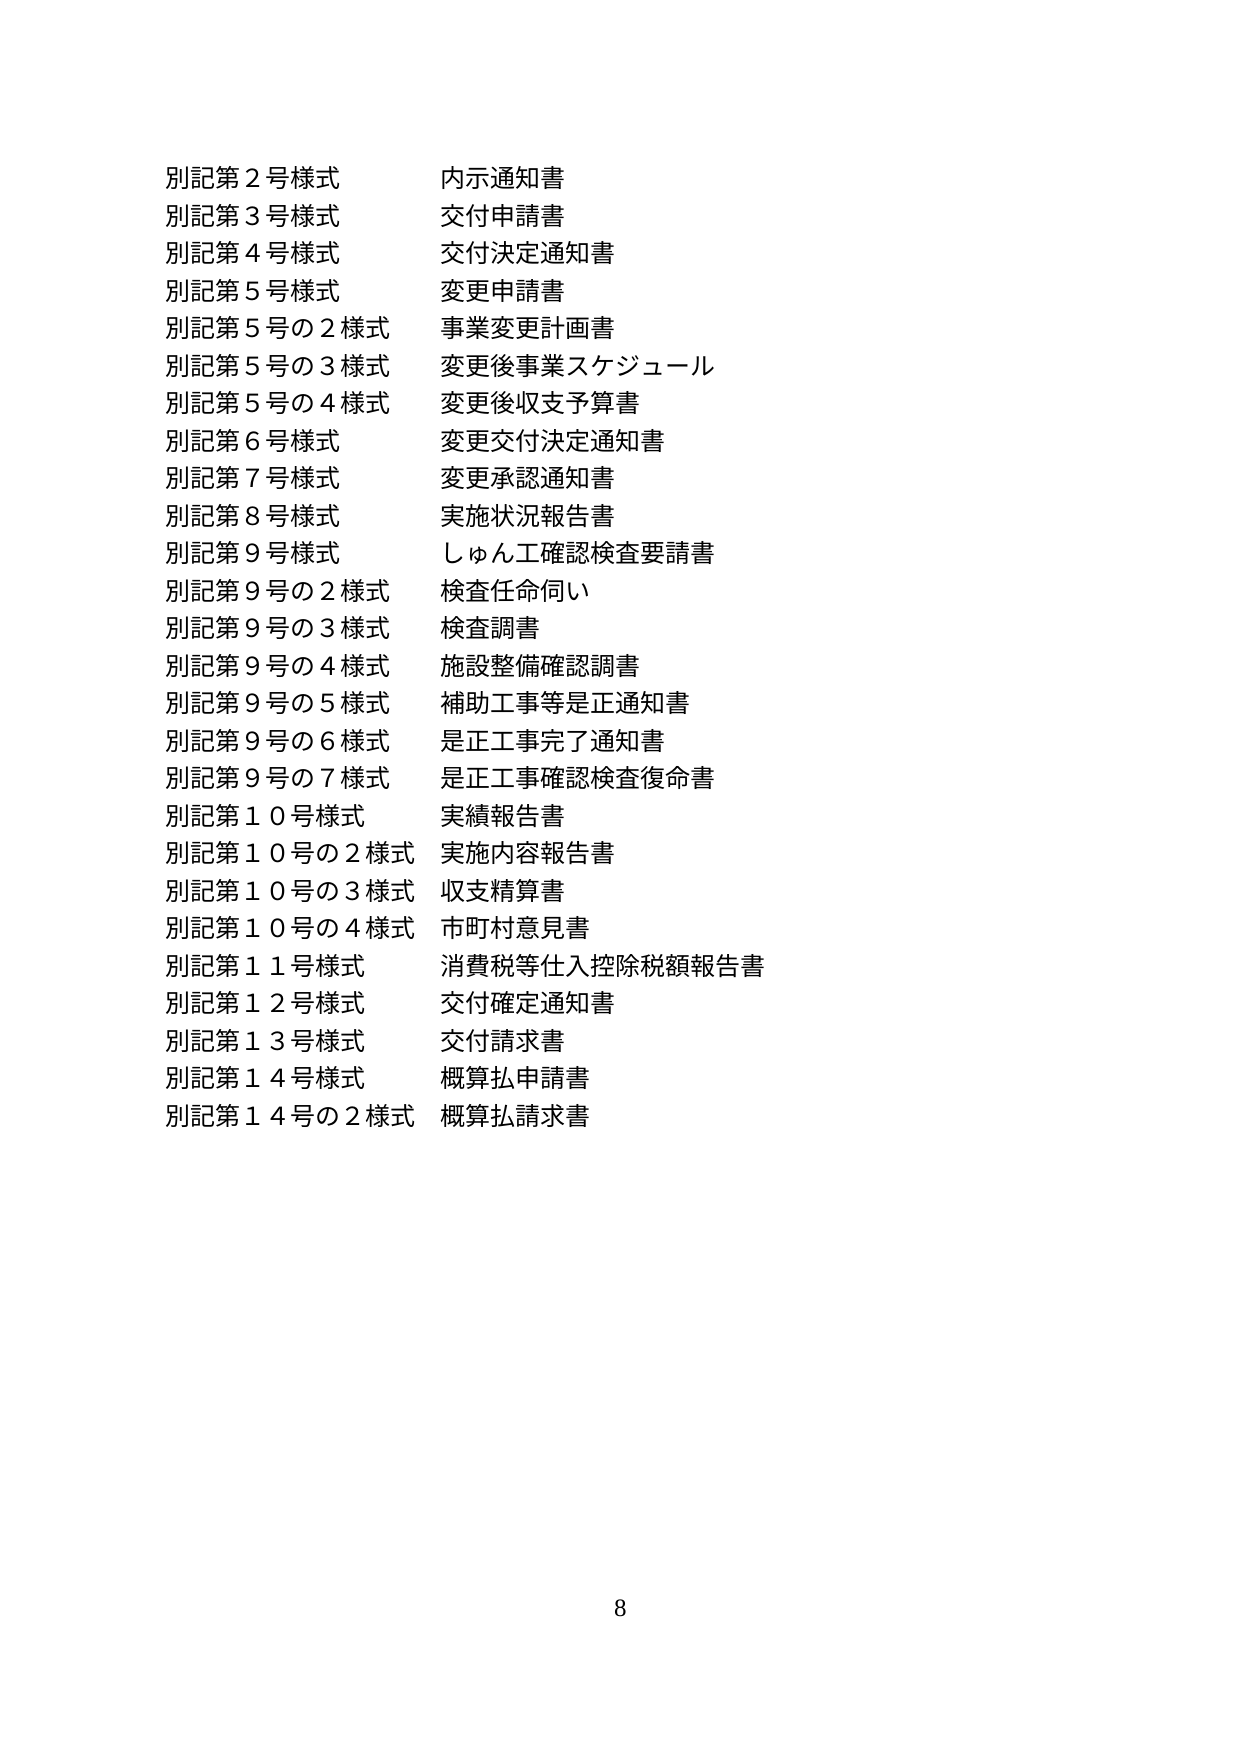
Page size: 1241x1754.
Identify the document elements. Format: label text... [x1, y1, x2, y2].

text 別記第３号様式 交付申請書 [165, 195, 1075, 233]
text 別記第６号様式 変更交付決定通知書 [165, 420, 1075, 458]
text 別記第１１号様式 消費税等仕入控除税額報告書 [165, 945, 1075, 983]
text 別記第９号の２様式 検査任命伺い [165, 570, 1075, 608]
text 別記第１０号の２様式 実施内容報告書 [165, 833, 1075, 870]
text 別記第５号の４様式 変更後収支予算書 [165, 383, 1075, 420]
text 別記第１４号様式 概算払申請書 [165, 1058, 1075, 1095]
text 別記第１４号の２様式 概算払請求書 [165, 1095, 1075, 1133]
text 別記第５号の２様式 事業変更計画書 [165, 308, 1075, 345]
text 別記第１３号様式 交付請求書 [165, 1020, 1075, 1058]
text 別記第９号様式 しゅん工確認検査要請書 [165, 533, 1075, 570]
text 別記第４号様式 交付決定通知書 [165, 233, 1075, 270]
text 別記第７号様式 変更承認通知書 [165, 458, 1075, 495]
text 別記第９号の４様式 施設整備確認調書 [165, 645, 1075, 683]
text 別記第２号様式 内示通知書 [165, 158, 1075, 195]
text 別記第９号の３様式 検査調書 [165, 608, 1075, 645]
text 別記第８号様式 実施状況報告書 [165, 495, 1075, 533]
text 別記第１２号様式 交付確定通知書 [165, 983, 1075, 1020]
text 別記第９号の５様式 補助工事等是正通知書 [165, 683, 1075, 720]
text 別記第１０号の３様式 収支精算書 [165, 870, 1075, 908]
text 別記第１０号の４様式 市町村意見書 [165, 908, 1075, 945]
text 別記第５号の３様式 変更後事業スケジュール [165, 345, 1075, 383]
text 別記第９号の７様式 是正工事確認検査復命書 [165, 758, 1075, 795]
text 別記第９号の６様式 是正工事完了通知書 [165, 720, 1075, 758]
text 別記第１０号様式 実績報告書 [165, 795, 1075, 833]
text 別記第５号様式 変更申請書 [165, 270, 1075, 308]
